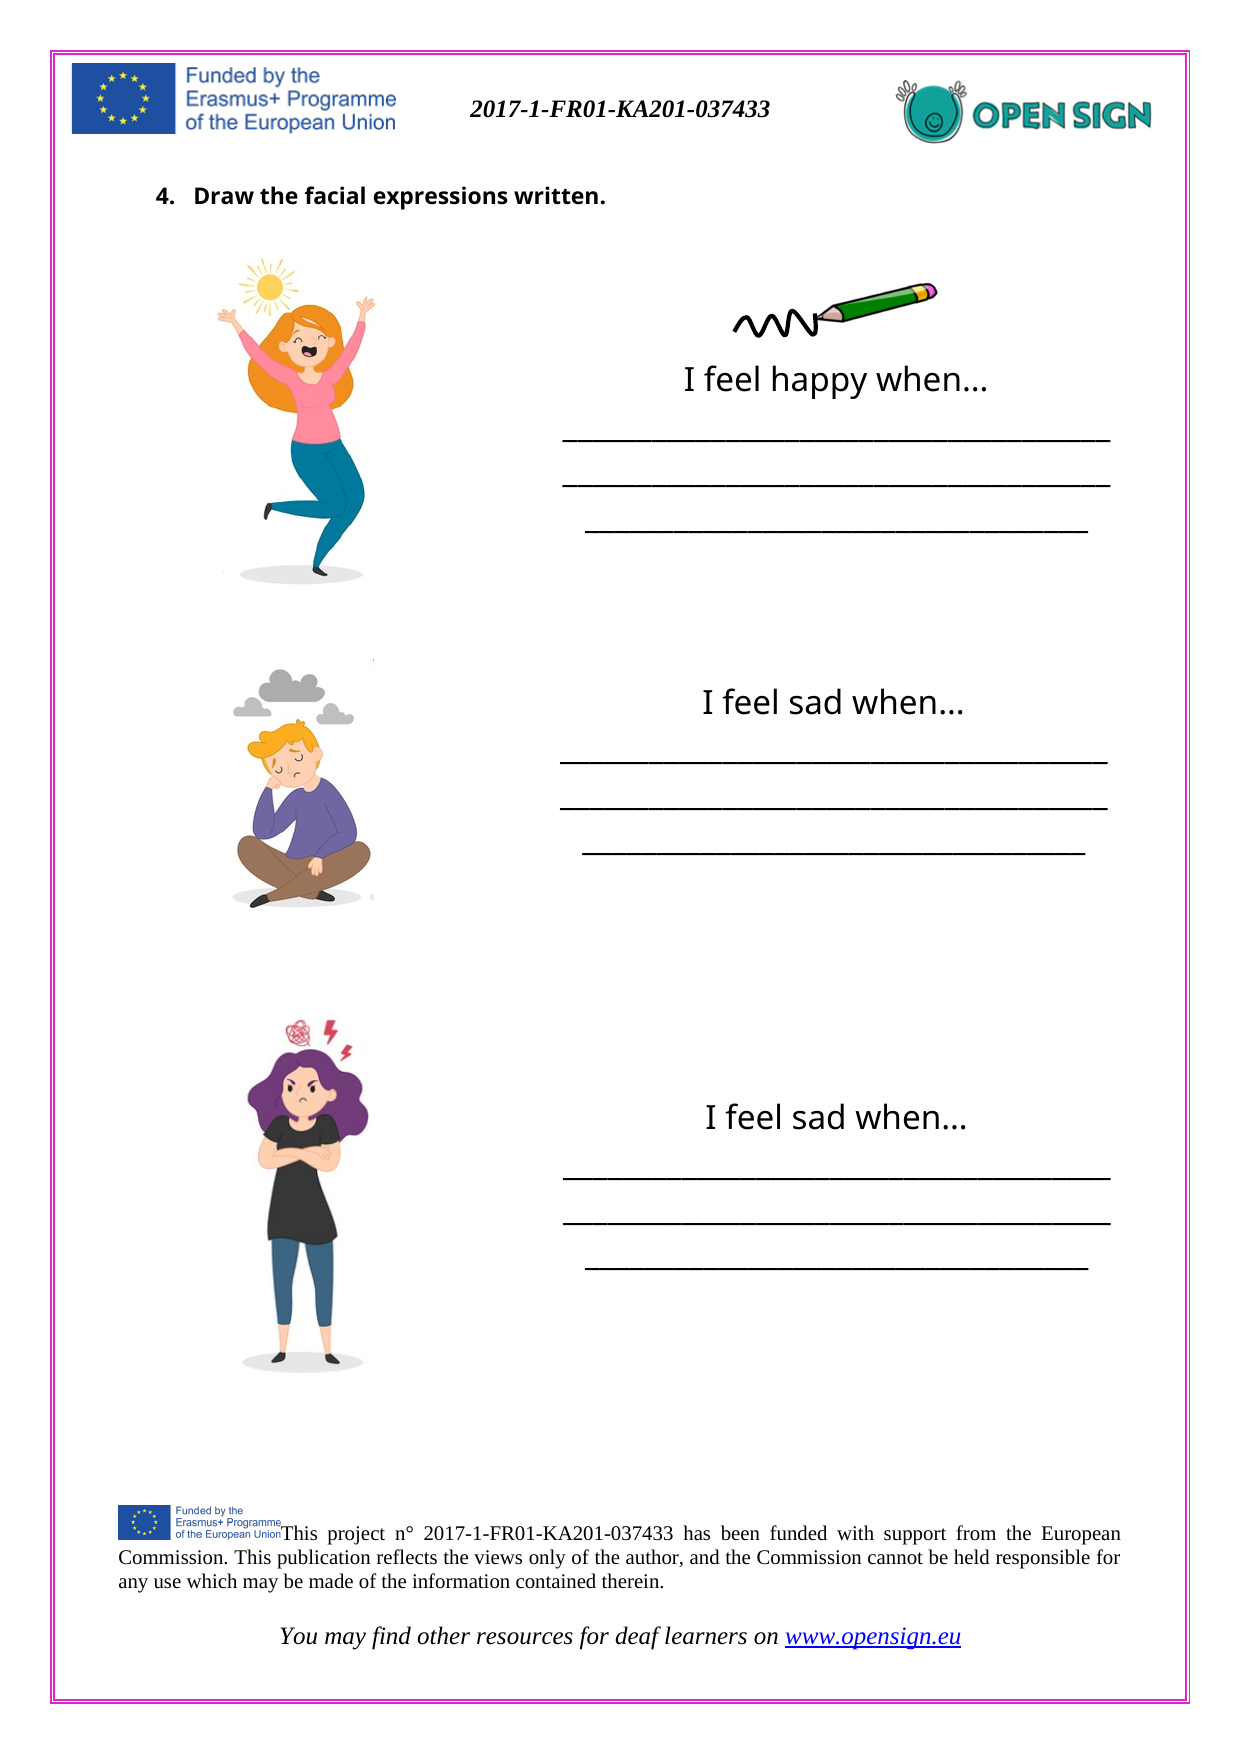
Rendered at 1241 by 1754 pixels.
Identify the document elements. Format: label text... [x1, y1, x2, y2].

picture [193, 242, 390, 597]
picture [882, 70, 1180, 158]
picture [228, 1012, 374, 1389]
list Draw the facial expressions written. [156, 180, 1122, 211]
picture [71, 63, 396, 134]
picture [228, 659, 374, 919]
picture [818, 241, 939, 348]
picture [118, 1505, 281, 1540]
